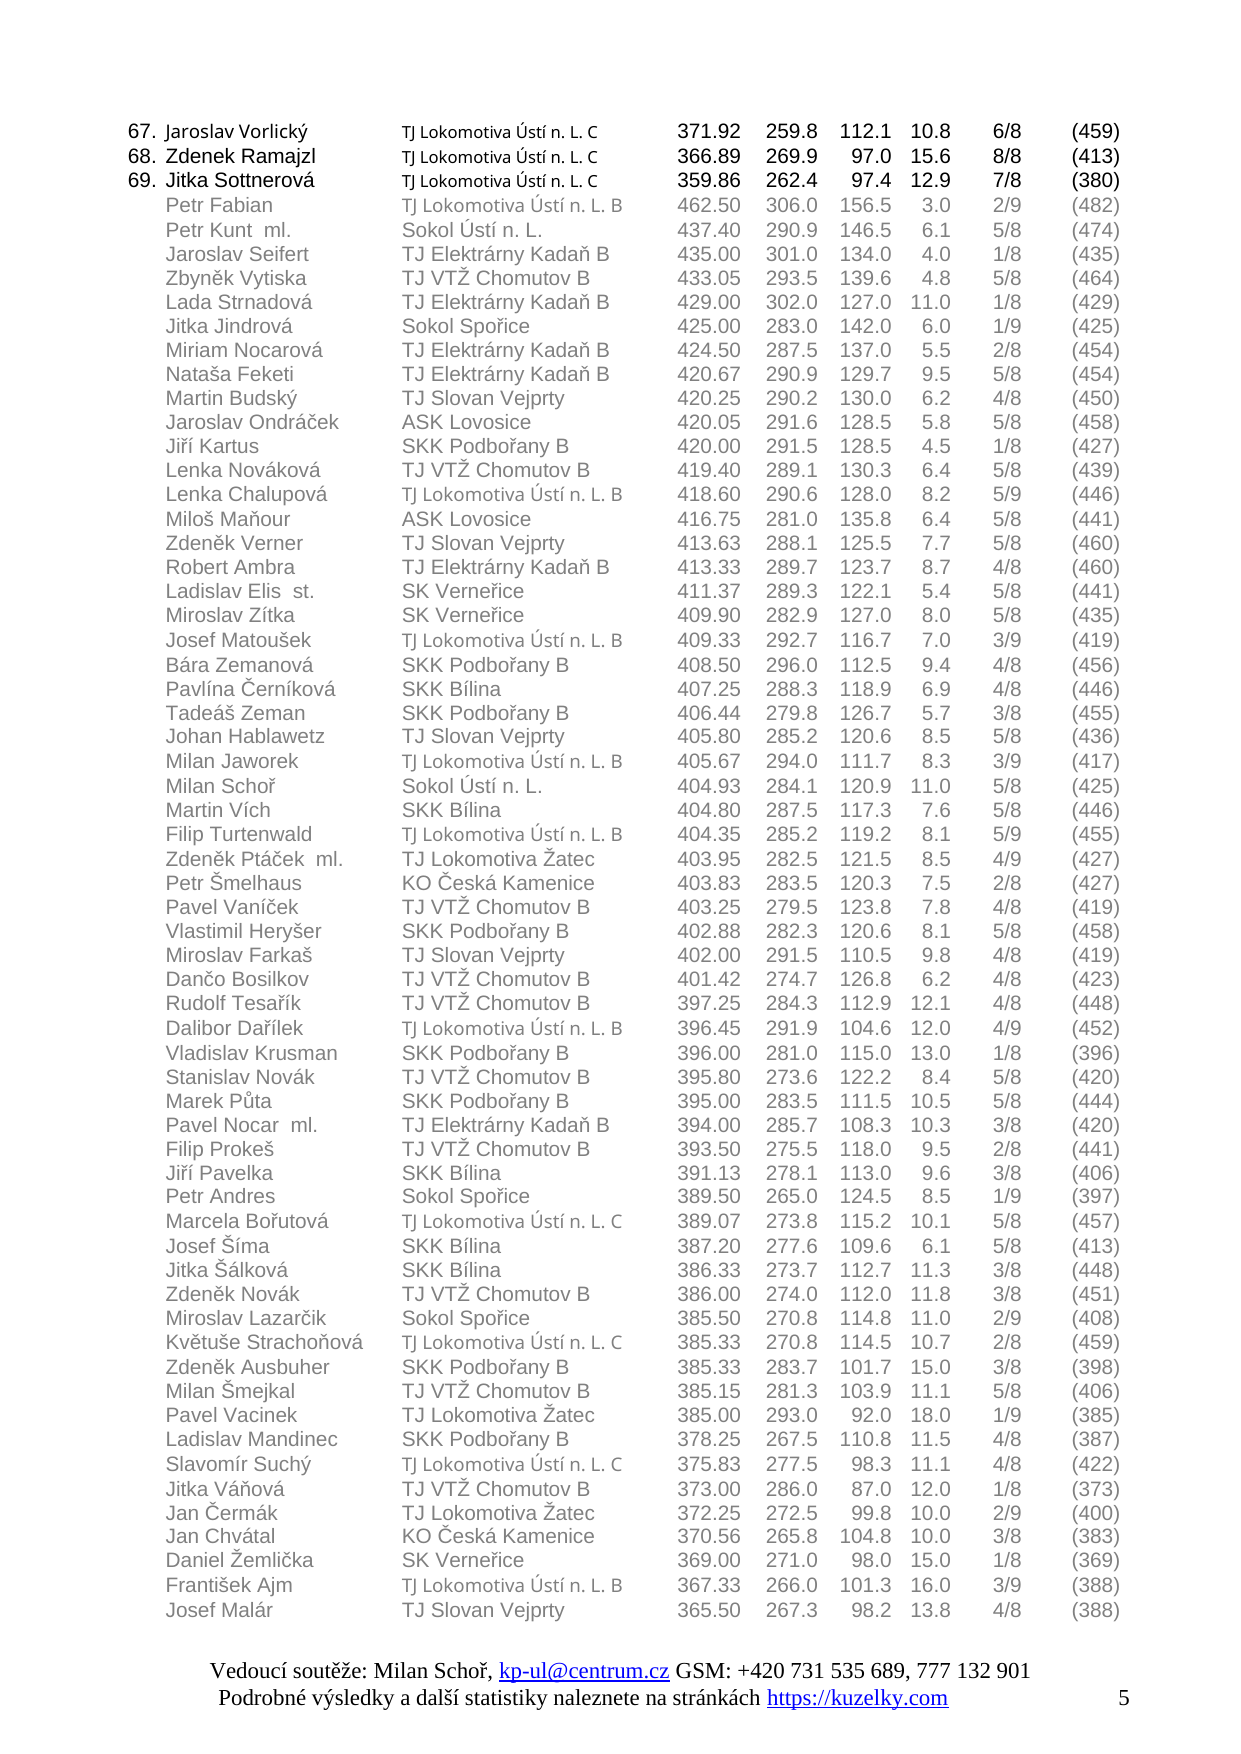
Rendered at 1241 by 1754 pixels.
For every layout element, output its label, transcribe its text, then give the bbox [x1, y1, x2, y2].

text Josef Matoušek TJ Lokomotiva Ústí n. L. B 409.33 292.7 116.7 7.0 3/9 (419) [106, 627, 1134, 652]
text Zdeněk Ptáček ml. TJ Lokomotiva Žatec 403.95 282.5 121.5 8.5 4/9 (427) [106, 847, 1134, 871]
text Robert Ambra TJ Elektrárny Kadaň B 413.33 289.7 123.7 8.7 4/8 (460) [106, 555, 1134, 579]
text Petr Kunt ml. Sokol Ústí n. L. 437.40 290.9 146.5 6.1 5/8 (474) [106, 218, 1134, 242]
text Josef Šíma SKK Bílina 387.20 277.6 109.6 6.1 5/8 (413) [106, 1234, 1134, 1258]
text Pavel Vacinek TJ Lokomotiva Žatec 385.00 293.0 92.0 18.0 1/9 (385) [106, 1403, 1134, 1427]
text Filip Prokeš TJ VTŽ Chomutov B 393.50 275.5 118.0 9.5 2/8 (441) [106, 1136, 1134, 1160]
text Lenka Nováková TJ VTŽ Chomutov B 419.40 289.1 130.3 6.4 5/8 (439) [106, 458, 1134, 482]
text Zbyněk Vytiska TJ VTŽ Chomutov B 433.05 293.5 139.6 4.8 5/8 (464) [106, 266, 1134, 290]
text Jaroslav Ondráček ASK Lovosice 420.05 291.6 128.5 5.8 5/8 (458) [106, 410, 1134, 434]
text Jan Chvátal KO Česká Kamenice 370.56 265.8 104.8 10.0 3/8 (383) [106, 1524, 1134, 1548]
text Rudolf Tesařík TJ VTŽ Chomutov B 397.25 284.3 112.9 12.1 4/8 (448) [106, 991, 1134, 1015]
text Nataša Feketi TJ Elektrárny Kadaň B 420.67 290.9 129.7 9.5 5/8 (454) [106, 362, 1134, 386]
text Zdeněk Ausbuher SKK Podbořany B 385.33 283.7 101.7 15.0 3/8 (398) [106, 1355, 1134, 1379]
text Jaroslav Seifert TJ Elektrárny Kadaň B 435.00 301.0 134.0 4.0 1/8 (435) [106, 242, 1134, 266]
text František Ajm TJ Lokomotiva Ústí n. L. B 367.33 266.0 101.3 16.0 3/9 (388) [106, 1572, 1134, 1598]
text Milan Jaworek TJ Lokomotiva Ústí n. L. B 405.67 294.0 111.7 8.3 3/9 (417) [106, 748, 1134, 774]
text Lada Strnadová TJ Elektrárny Kadaň B 429.00 302.0 127.0 11.0 1/8 (429) [106, 290, 1134, 314]
text Dalibor Dařílek TJ Lokomotiva Ústí n. L. B 396.45 291.9 104.6 12.0 4/9 (452) [106, 1015, 1134, 1041]
text Bára Zemanová SKK Podbořany B 408.50 296.0 112.5 9.4 4/8 (456) [106, 652, 1134, 676]
text Pavel Vaníček TJ VTŽ Chomutov B 403.25 279.5 123.8 7.8 4/8 (419) [106, 895, 1134, 919]
text Dančo Bosilkov TJ VTŽ Chomutov B 401.42 274.7 126.8 6.2 4/8 (423) [106, 967, 1134, 991]
text Josef Malár TJ Slovan Vejprty 365.50 267.3 98.2 13.8 4/8 (388) [106, 1598, 1134, 1622]
text Filip Turtenwald TJ Lokomotiva Ústí n. L. B 404.35 285.2 119.2 8.1 5/9 (455) [106, 822, 1134, 847]
text Zdeněk Verner TJ Slovan Vejprty 413.63 288.1 125.5 7.7 5/8 (460) [106, 531, 1134, 555]
text Miriam Nocarová TJ Elektrárny Kadaň B 424.50 287.5 137.0 5.5 2/8 (454) [106, 338, 1134, 362]
text Miloš Maňour ASK Lovosice 416.75 281.0 135.8 6.4 5/8 (441) [106, 507, 1134, 531]
text Pavlína Černíková SKK Bílina 407.25 288.3 118.9 6.9 4/8 (446) [106, 676, 1134, 700]
text Jiří Pavelka SKK Bílina 391.13 278.1 113.0 9.6 3/8 (406) [106, 1160, 1134, 1184]
text 69. Jitka Sottnerová TJ Lokomotiva Ústí n. L. C 359.86 262.4 97.4 12.9 7/8 (380) [106, 168, 1134, 193]
text 67. Jaroslav Vorlický TJ Lokomotiva Ústí n. L. C 371.92 259.8 112.1 10.8 6/8 (459) [106, 118, 1134, 144]
text Johan Hablawetz TJ Slovan Vejprty 405.80 285.2 120.6 8.5 5/8 (436) [106, 724, 1134, 748]
text Petr Fabian TJ Lokomotiva Ústí n. L. B 462.50 306.0 156.5 3.0 2/9 (482) [106, 193, 1134, 218]
text Ladislav Mandinec SKK Podbořany B 378.25 267.5 110.8 11.5 4/8 (387) [106, 1427, 1134, 1451]
text Miroslav Zítka SK Verneřice 409.90 282.9 127.0 8.0 5/8 (435) [106, 603, 1134, 627]
text Marek Půta SKK Podbořany B 395.00 283.5 111.5 10.5 5/8 (444) [106, 1088, 1134, 1112]
text Jiří Kartus SKK Podbořany B 420.00 291.5 128.5 4.5 1/8 (427) [106, 434, 1134, 458]
text Lenka Chalupová TJ Lokomotiva Ústí n. L. B 418.60 290.6 128.0 8.2 5/9 (446) [106, 482, 1134, 507]
text Marcela Bořutová TJ Lokomotiva Ústí n. L. C 389.07 273.8 115.2 10.1 5/8 (457) [106, 1208, 1134, 1234]
text Zdeněk Novák TJ VTŽ Chomutov B 386.00 274.0 112.0 11.8 3/8 (451) [106, 1282, 1134, 1306]
text Tadeáš Zeman SKK Podbořany B 406.44 279.8 126.7 5.7 3/8 (455) [106, 700, 1134, 724]
text Petr Šmelhaus KO Česká Kamenice 403.83 283.5 120.3 7.5 2/8 (427) [106, 871, 1134, 895]
text Miroslav Lazarčik Sokol Spořice 385.50 270.8 114.8 11.0 2/9 (408) [106, 1306, 1134, 1329]
text Jan Čermák TJ Lokomotiva Žatec 372.25 272.5 99.8 10.0 2/9 (400) [106, 1500, 1134, 1524]
text Martin Budský TJ Slovan Vejprty 420.25 290.2 130.0 6.2 4/8 (450) [106, 386, 1134, 410]
text Stanislav Novák TJ VTŽ Chomutov B 395.80 273.6 122.2 8.4 5/8 (420) [106, 1064, 1134, 1088]
text Vlastimil Heryšer SKK Podbořany B 402.88 282.3 120.6 8.1 5/8 (458) [106, 919, 1134, 943]
text Jitka Šálková SKK Bílina 386.33 273.7 112.7 11.3 3/8 (448) [106, 1258, 1134, 1282]
text Daniel Žemlička SK Verneřice 369.00 271.0 98.0 15.0 1/8 (369) [106, 1548, 1134, 1572]
text 68. Zdenek Ramajzl TJ Lokomotiva Ústí n. L. C 366.89 269.9 97.0 15.6 8/8 (413) [106, 144, 1134, 168]
text Jitka Jindrová Sokol Spořice 425.00 283.0 142.0 6.0 1/9 (425) [106, 314, 1134, 338]
text Vladislav Krusman SKK Podbořany B 396.00 281.0 115.0 13.0 1/8 (396) [106, 1041, 1134, 1064]
text Jitka Váňová TJ VTŽ Chomutov B 373.00 286.0 87.0 12.0 1/8 (373) [106, 1476, 1134, 1500]
text Milan Schoř Sokol Ústí n. L. 404.93 284.1 120.9 11.0 5/8 (425) [106, 774, 1134, 798]
text Petr Andres Sokol Spořice 389.50 265.0 124.5 8.5 1/9 (397) [106, 1184, 1134, 1208]
text Milan Šmejkal TJ VTŽ Chomutov B 385.15 281.3 103.9 11.1 5/8 (406) [106, 1379, 1134, 1403]
text Slavomír Suchý TJ Lokomotiva Ústí n. L. C 375.83 277.5 98.3 11.1 4/8 (422) [106, 1451, 1134, 1476]
text Květuše Strachoňová TJ Lokomotiva Ústí n. L. C 385.33 270.8 114.5 10.7 2/8 (459) [106, 1329, 1134, 1355]
text Pavel Nocar ml. TJ Elektrárny Kadaň B 394.00 285.7 108.3 10.3 3/8 (420) [106, 1112, 1134, 1136]
text Miroslav Farkaš TJ Slovan Vejprty 402.00 291.5 110.5 9.8 4/8 (419) [106, 943, 1134, 967]
text Martin Vích SKK Bílina 404.80 287.5 117.3 7.6 5/8 (446) [106, 798, 1134, 822]
text Ladislav Elis st. SK Verneřice 411.37 289.3 122.1 5.4 5/8 (441) [106, 579, 1134, 603]
